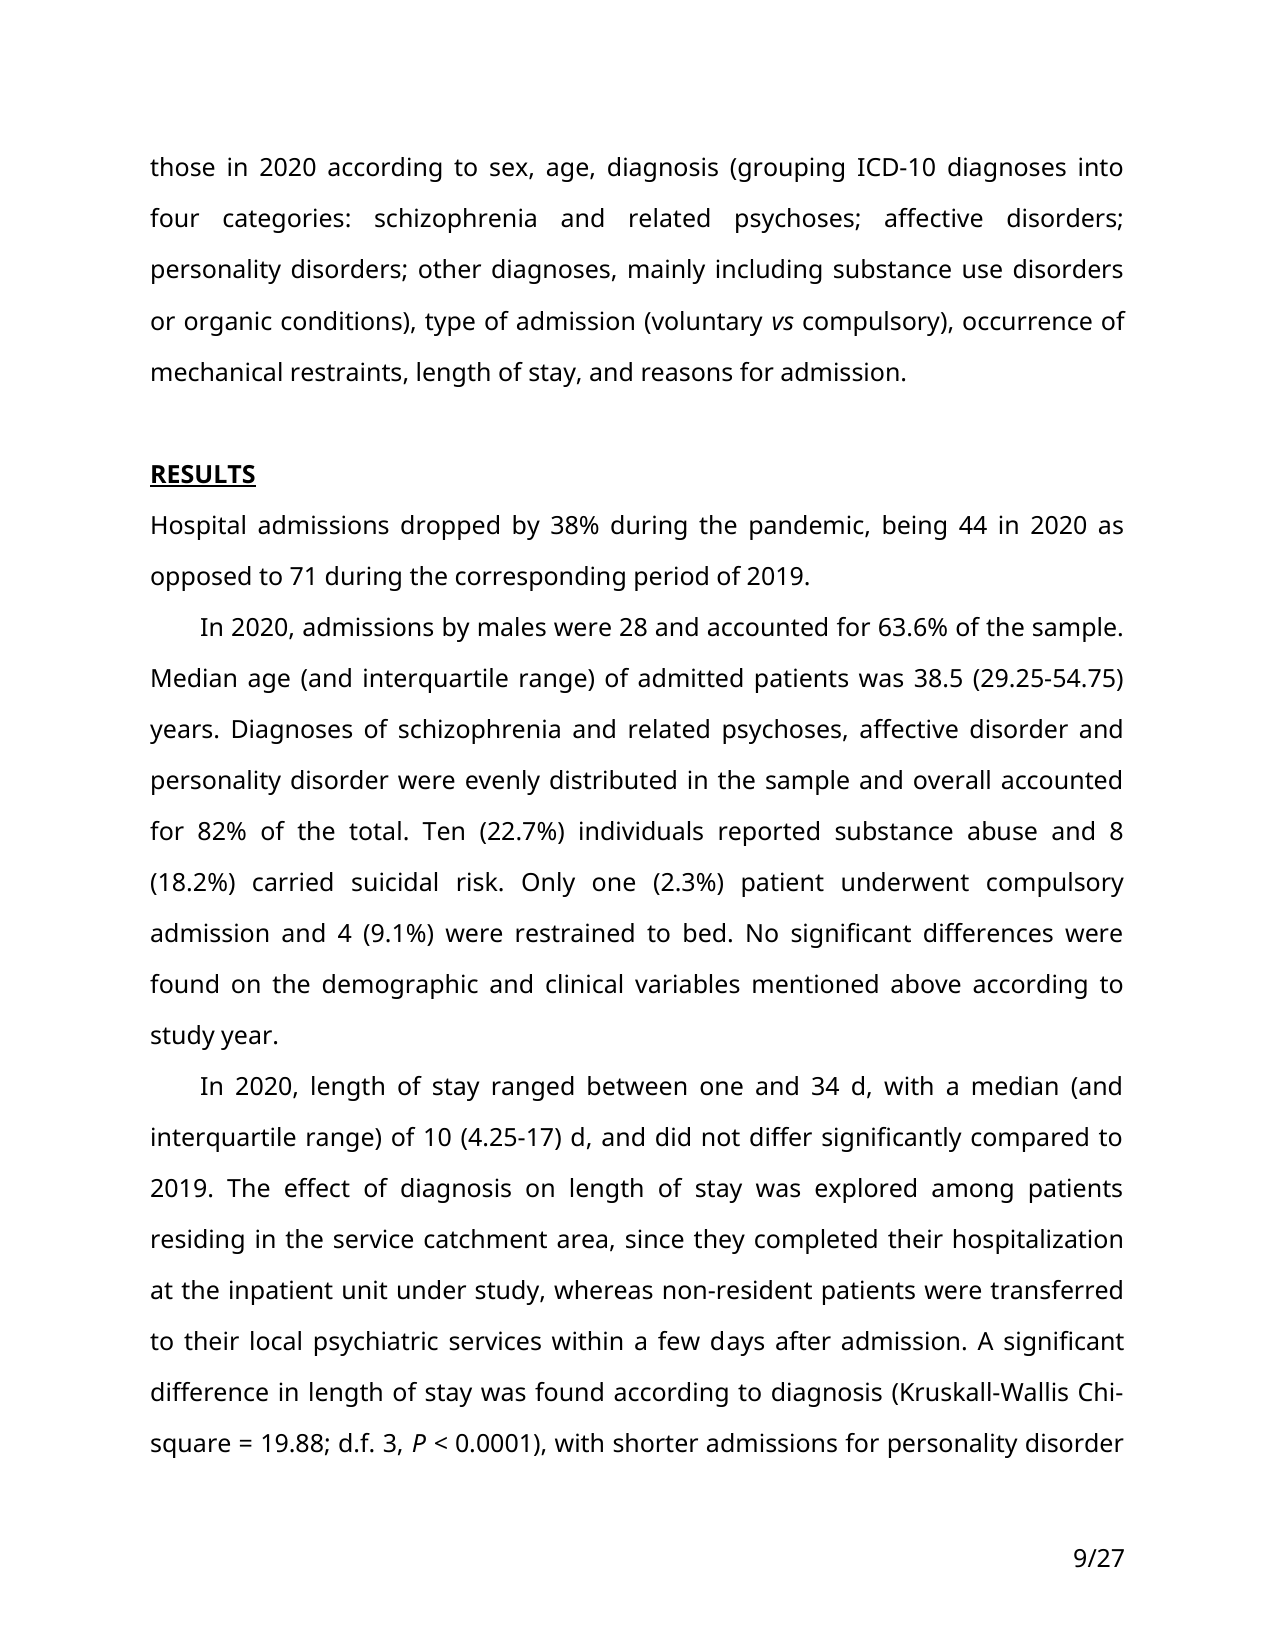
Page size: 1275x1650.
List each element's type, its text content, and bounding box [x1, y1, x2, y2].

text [150, 150, 1125, 388]
text RESULTS [150, 456, 1125, 490]
text Hospital admissions dropped by 38% during the pandemic, being 44 in 2020 as opposed to 71 during the corresponding period of 2019. [150, 507, 1125, 592]
text In 2020, admissions by males were 28 and accounted for 63.6% of the sample. Median age (and interquartile range) of admitted patients was 38.5 (29.25-54.75) years. Diagnoses of schizophrenia and related psychoses, affective disorder and personality disorder were evenly distributed in the sample and overall accounted for 82% of the total. Ten (22.7%) individuals reported substance abuse and 8 (18.2%) carried suicidal risk. Only one (2.3%) patient underwent compulsory admission and 4 (9.1%) were restrained to bed. No significant differences were found on the demographic and clinical variables mentioned above according to study year. [150, 609, 1125, 1052]
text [150, 1069, 1125, 1460]
